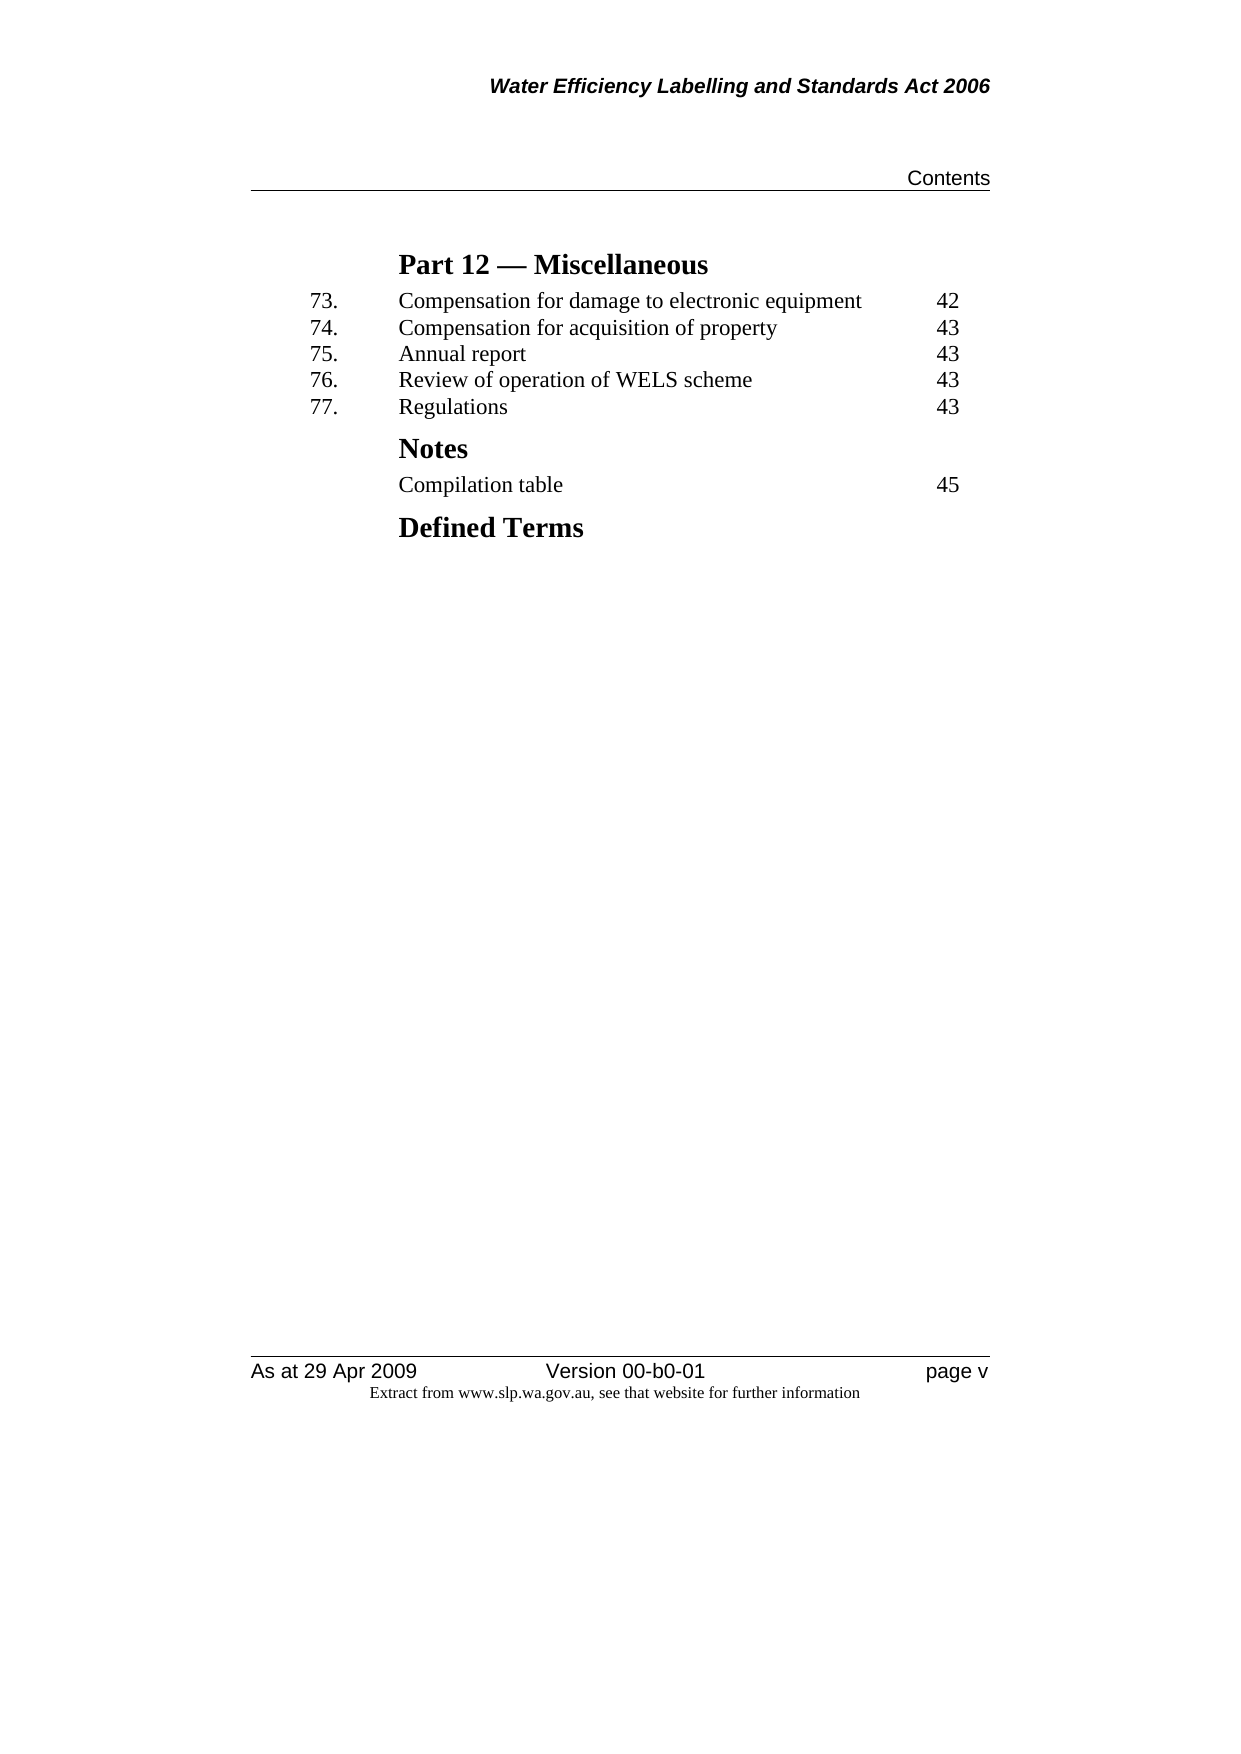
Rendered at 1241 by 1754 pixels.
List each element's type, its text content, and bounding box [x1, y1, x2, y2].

text 74. Compensation for acquisition of property 43 [309, 314, 872, 340]
text Defined Terms [398, 510, 872, 544]
text 77. Regulations 43 [309, 393, 872, 419]
text 75. Annual report 43 [309, 340, 872, 366]
text 73. Compensation for damage to electronic equipment 42 [309, 287, 872, 314]
text 76. Review of operation of WELS scheme 43 [309, 366, 872, 393]
text Notes [398, 432, 872, 465]
text Compilation table 45 [309, 471, 872, 498]
text Part 12 — Miscellaneous [398, 247, 872, 281]
